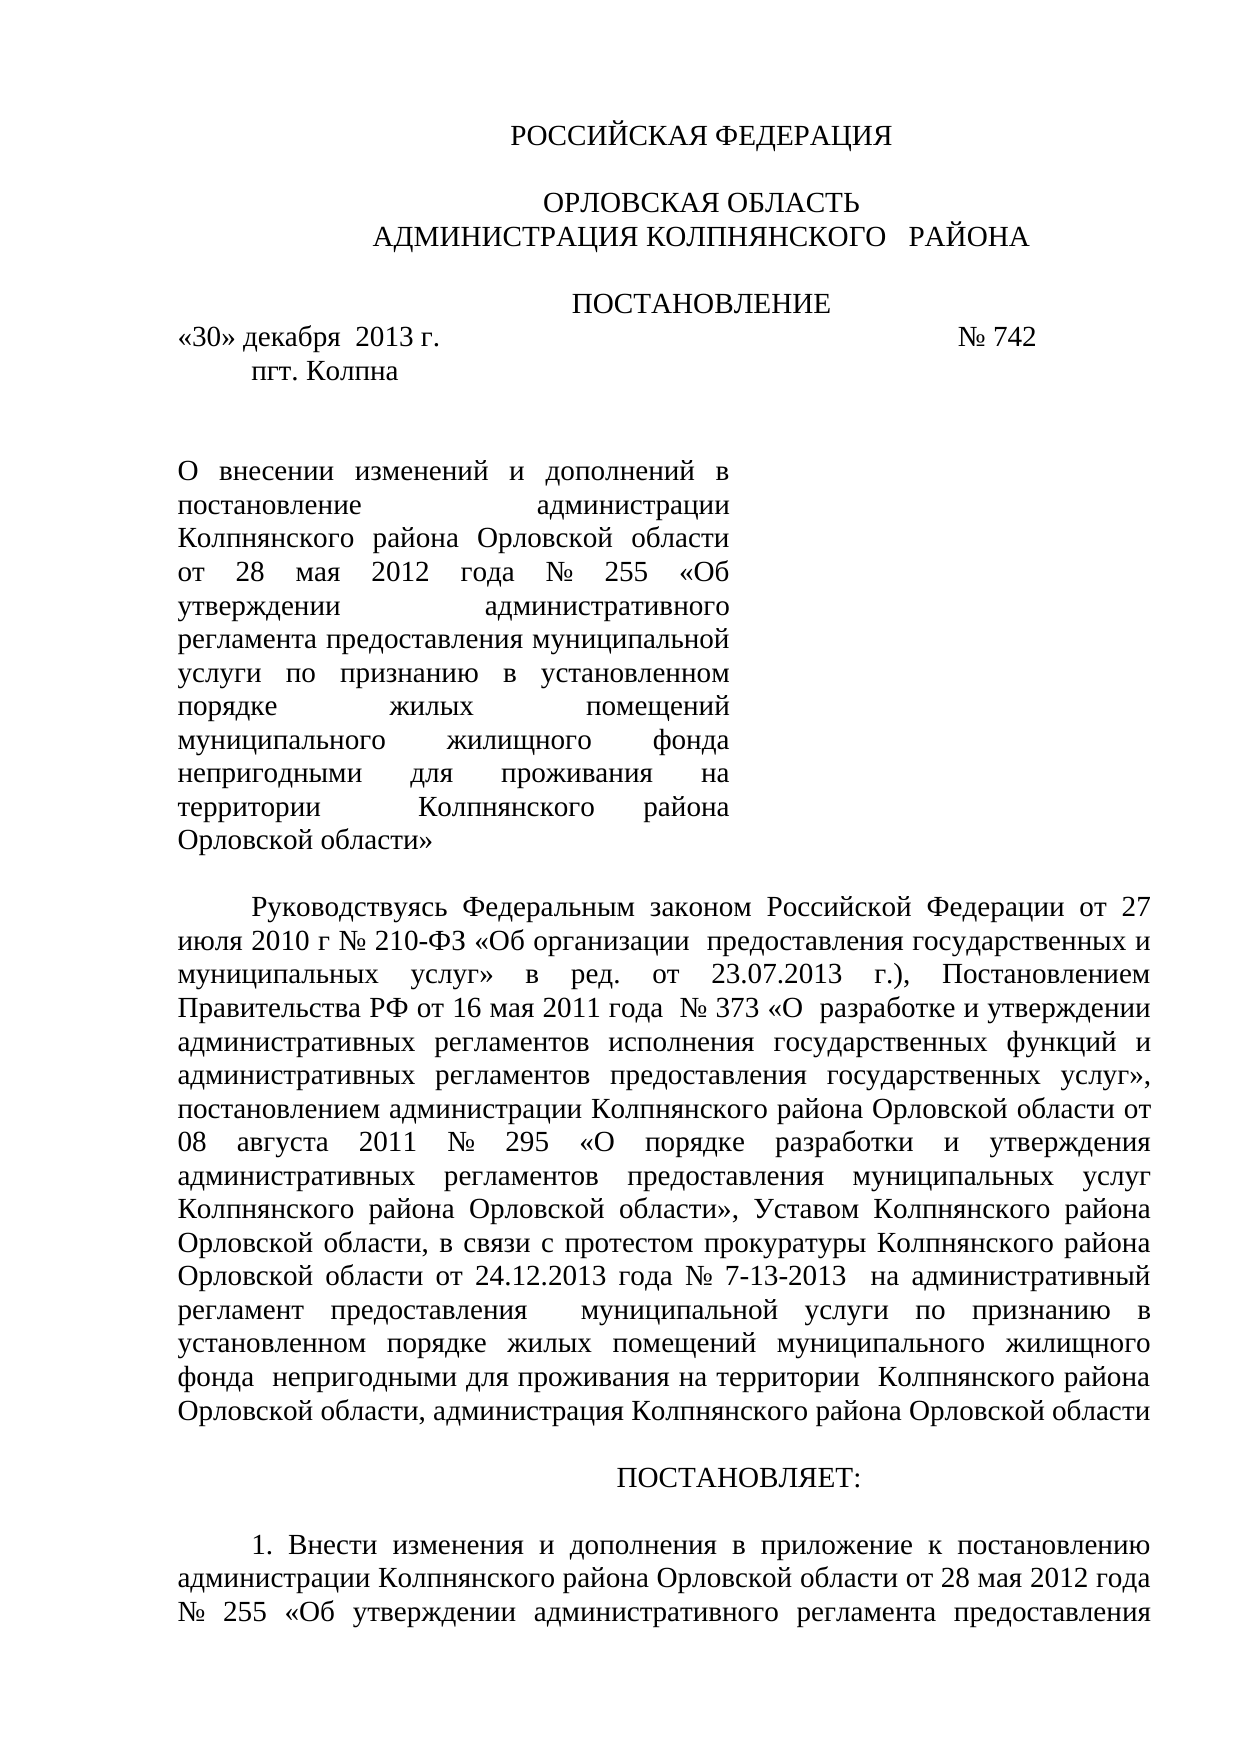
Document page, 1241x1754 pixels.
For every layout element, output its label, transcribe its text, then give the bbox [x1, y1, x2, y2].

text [177, 1527, 1152, 1627]
text «30» декабря 2013 г. № 742 [177, 319, 1152, 353]
text ОРЛОВСКАЯ ОБЛАСТЬ [177, 185, 1152, 219]
text АДМИНИСТРАЦИЯ КОЛПНЯНСКОГО РАЙОНА [177, 219, 1152, 252]
table_header О внесении изменений и дополнений в постановление администрации Колпнянского района Орловской области от 28 мая 2012 года № 255 «Об утверждении административного регламента предоставления муниципальной услуги по признанию в установленном порядке жилых помещений муниципального жилищного фонда непригодными для проживания на территории Колпнянского района Орловской области» [166, 454, 741, 856]
text ПОСТАНОВЛЯЕТ: [252, 1460, 1152, 1493]
text ПОСТАНОВЛЕНИЕ [177, 286, 1152, 319]
text РОССИЙСКАЯ ФЕДЕРАЦИЯ [177, 118, 1152, 152]
text пгт. Колпна [177, 353, 1152, 386]
text Руководствуясь Федеральным законом Российской Федерации от 27 июля 2010 г № 210-ФЗ «Об организации предоставления государственных и муниципальных услуг» в ред. от 23.07.2013 г.), Постановлением Правительства РФ от 16 мая 2011 года № 373 «О разработке и утверждении административных регламентов исполнения государственных функций и административных регламентов предоставления государственных услуг», постановлением администрации Колпнянского района Орловской области от 08 августа 2011 № 295 «О порядке разработки и утверждения административных регламентов предоставления муниципальных услуг Колпнянского района Орловской области», Уставом Колпнянского района Орловской области, в связи с протестом прокуратуры Колпнянского района Орловской области от 24.12.2013 года № 7-13-2013 на административный регламент предоставления муниципальной услуги по признанию в установленном порядке жилых помещений муниципального жилищного фонда непригодными для проживания на территории Колпнянского района Орловской области, администрация Колпнянского района Орловской области [177, 889, 1152, 1426]
